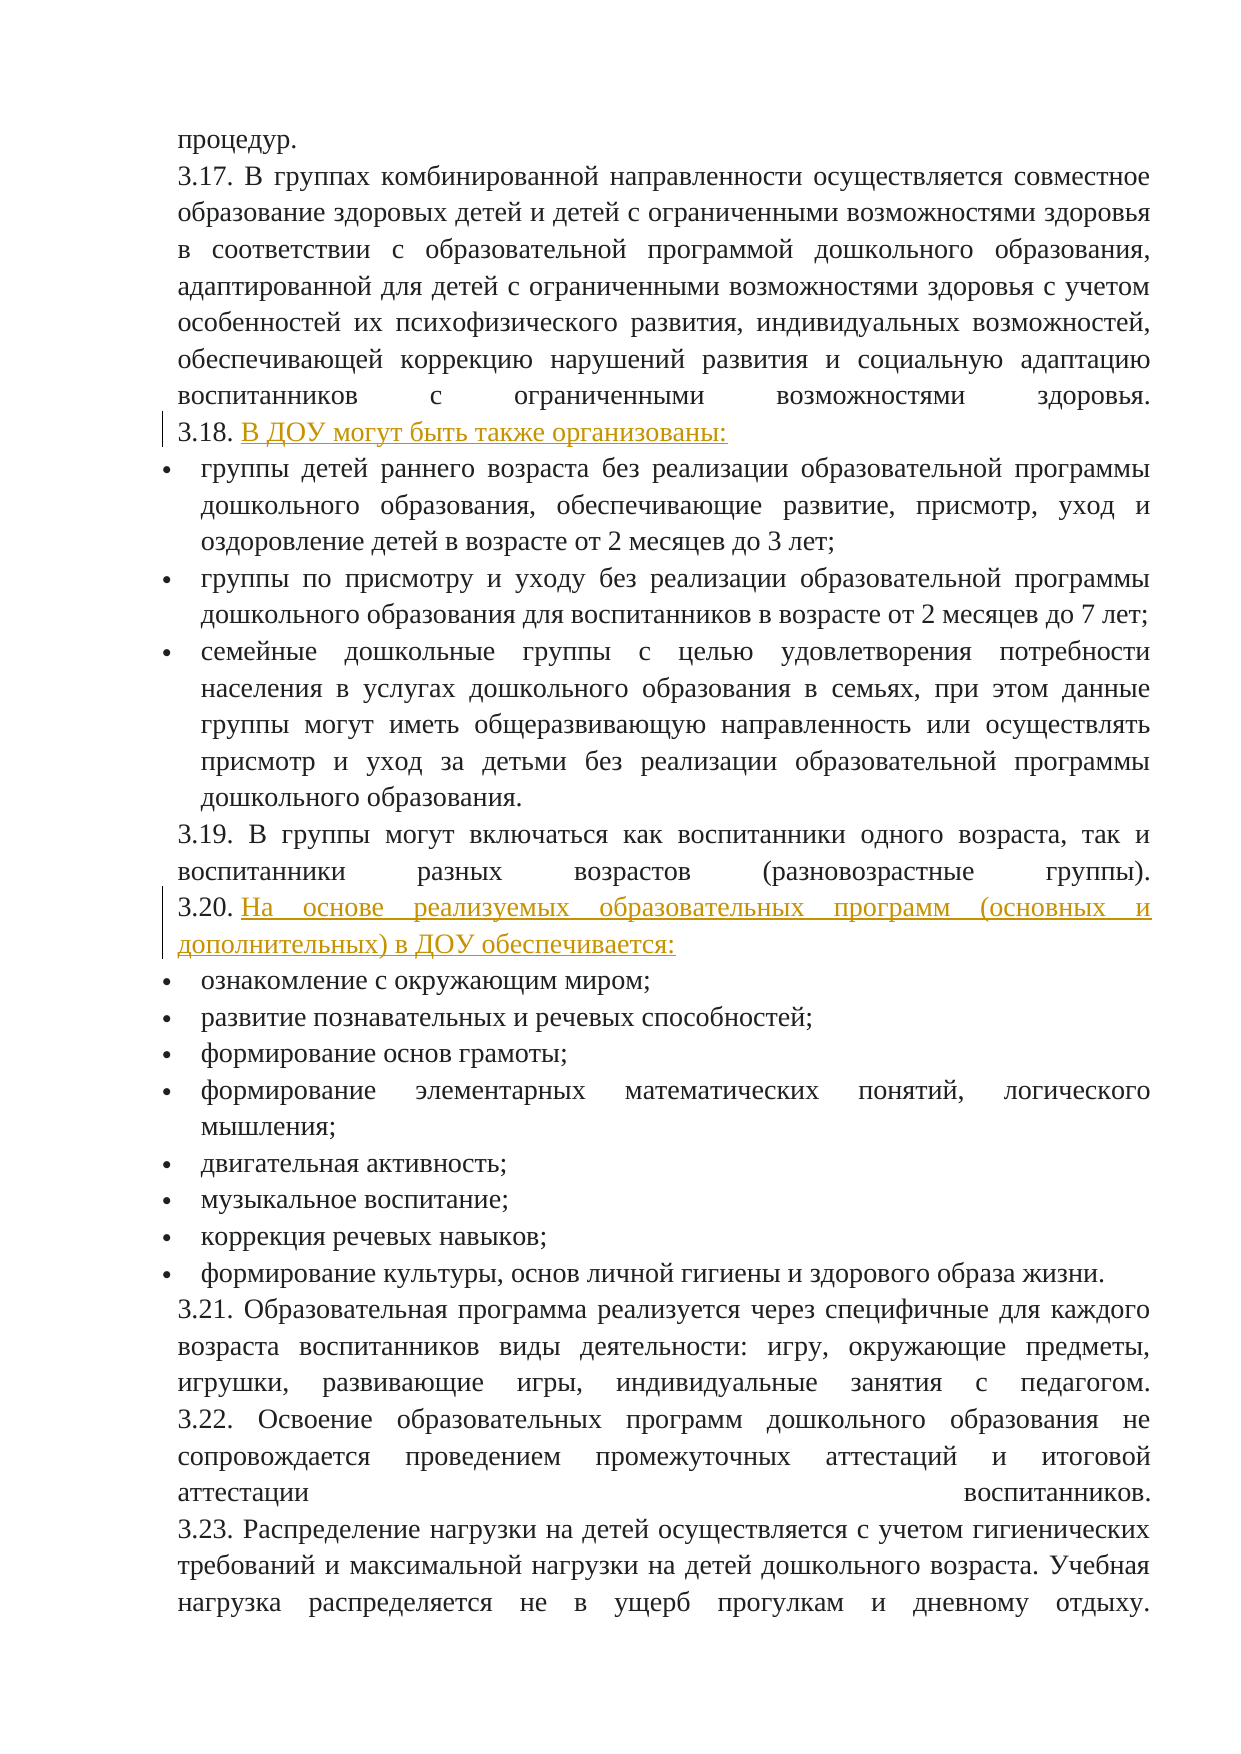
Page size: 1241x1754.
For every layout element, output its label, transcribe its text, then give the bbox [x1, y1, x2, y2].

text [177, 1288, 1152, 1617]
list формирование основ грамоты; [163, 1032, 1152, 1069]
list музыкальное воспитание; [163, 1178, 1152, 1215]
list формирование культуры, основ личной гигиены и здорового образа жизни. [163, 1252, 1152, 1288]
list группы детей раннего возраста без реализации образовательной программы дошкольного образования, обеспечивающие развитие, присмотр, уход и оздоровление детей в возрасте от 2 месяцев до 3 лет; [163, 447, 1152, 557]
list развитие познавательных и речевых способностей; [163, 996, 1152, 1032]
text 3.19. В группы могут включаться как воспитанники одного возраста, так и воспитанники разных возрастов (разновозрастные группы). 3.20. [177, 813, 1152, 959]
list коррекция речевых навыков; [163, 1215, 1152, 1252]
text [177, 118, 1152, 447]
list двигательная активность; [163, 1142, 1152, 1178]
list формирование элементарных математических понятий, логического мышления; [163, 1069, 1152, 1142]
list ознакомление с окружающим миром; [163, 959, 1152, 996]
list семейные дошкольные группы с целью удовлетворения потребности населения в услугах дошкольного образования в семьях, при этом данные группы могут иметь общеразвивающую направленность или осуществлять присмотр и уход за детьми без реализации образовательной программы дошкольного образования. [163, 630, 1152, 813]
list группы по присмотру и уходу без реализации образовательной программы дошкольного образования для воспитанников в возрасте от 2 месяцев до 7 лет; [163, 557, 1152, 630]
